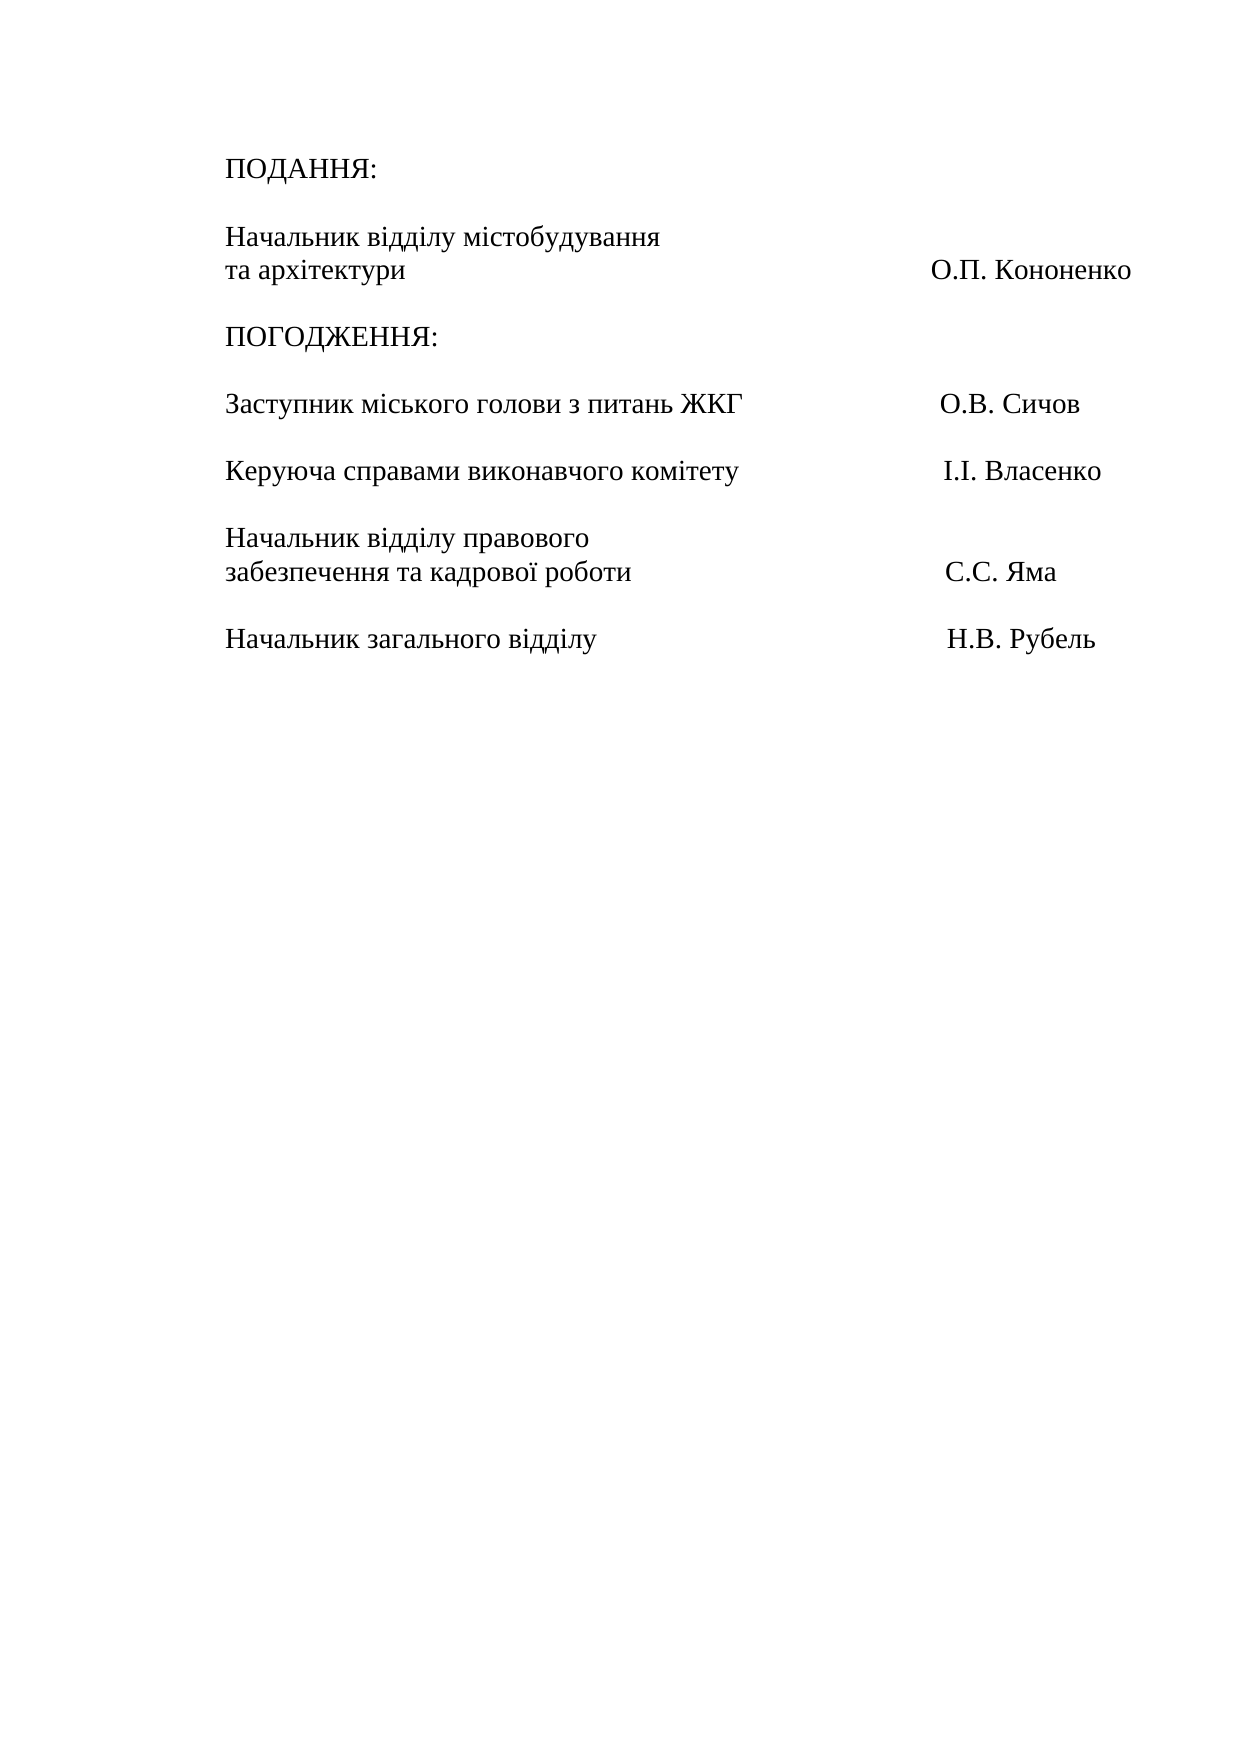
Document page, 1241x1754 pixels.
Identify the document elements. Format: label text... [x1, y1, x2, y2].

text ПОДАННЯ: [225, 152, 1181, 185]
text ПОГОДЖЕННЯ: [225, 319, 1181, 353]
text Начальник відділу містобудування [225, 219, 1181, 252]
text та архітектури О.П. Кононенко [225, 252, 1181, 286]
text Заступник міського голови з питань ЖКГ О.В. Сичов [225, 386, 1181, 420]
text Начальник загального відділу Н.В. Рубель [225, 621, 1181, 655]
text Керуюча справами виконавчого комітету І.І. Власенко [225, 453, 1181, 487]
text забезпечення та кадрової роботи С.С. Яма [225, 554, 1181, 588]
text Начальник відділу правового [225, 521, 1181, 554]
